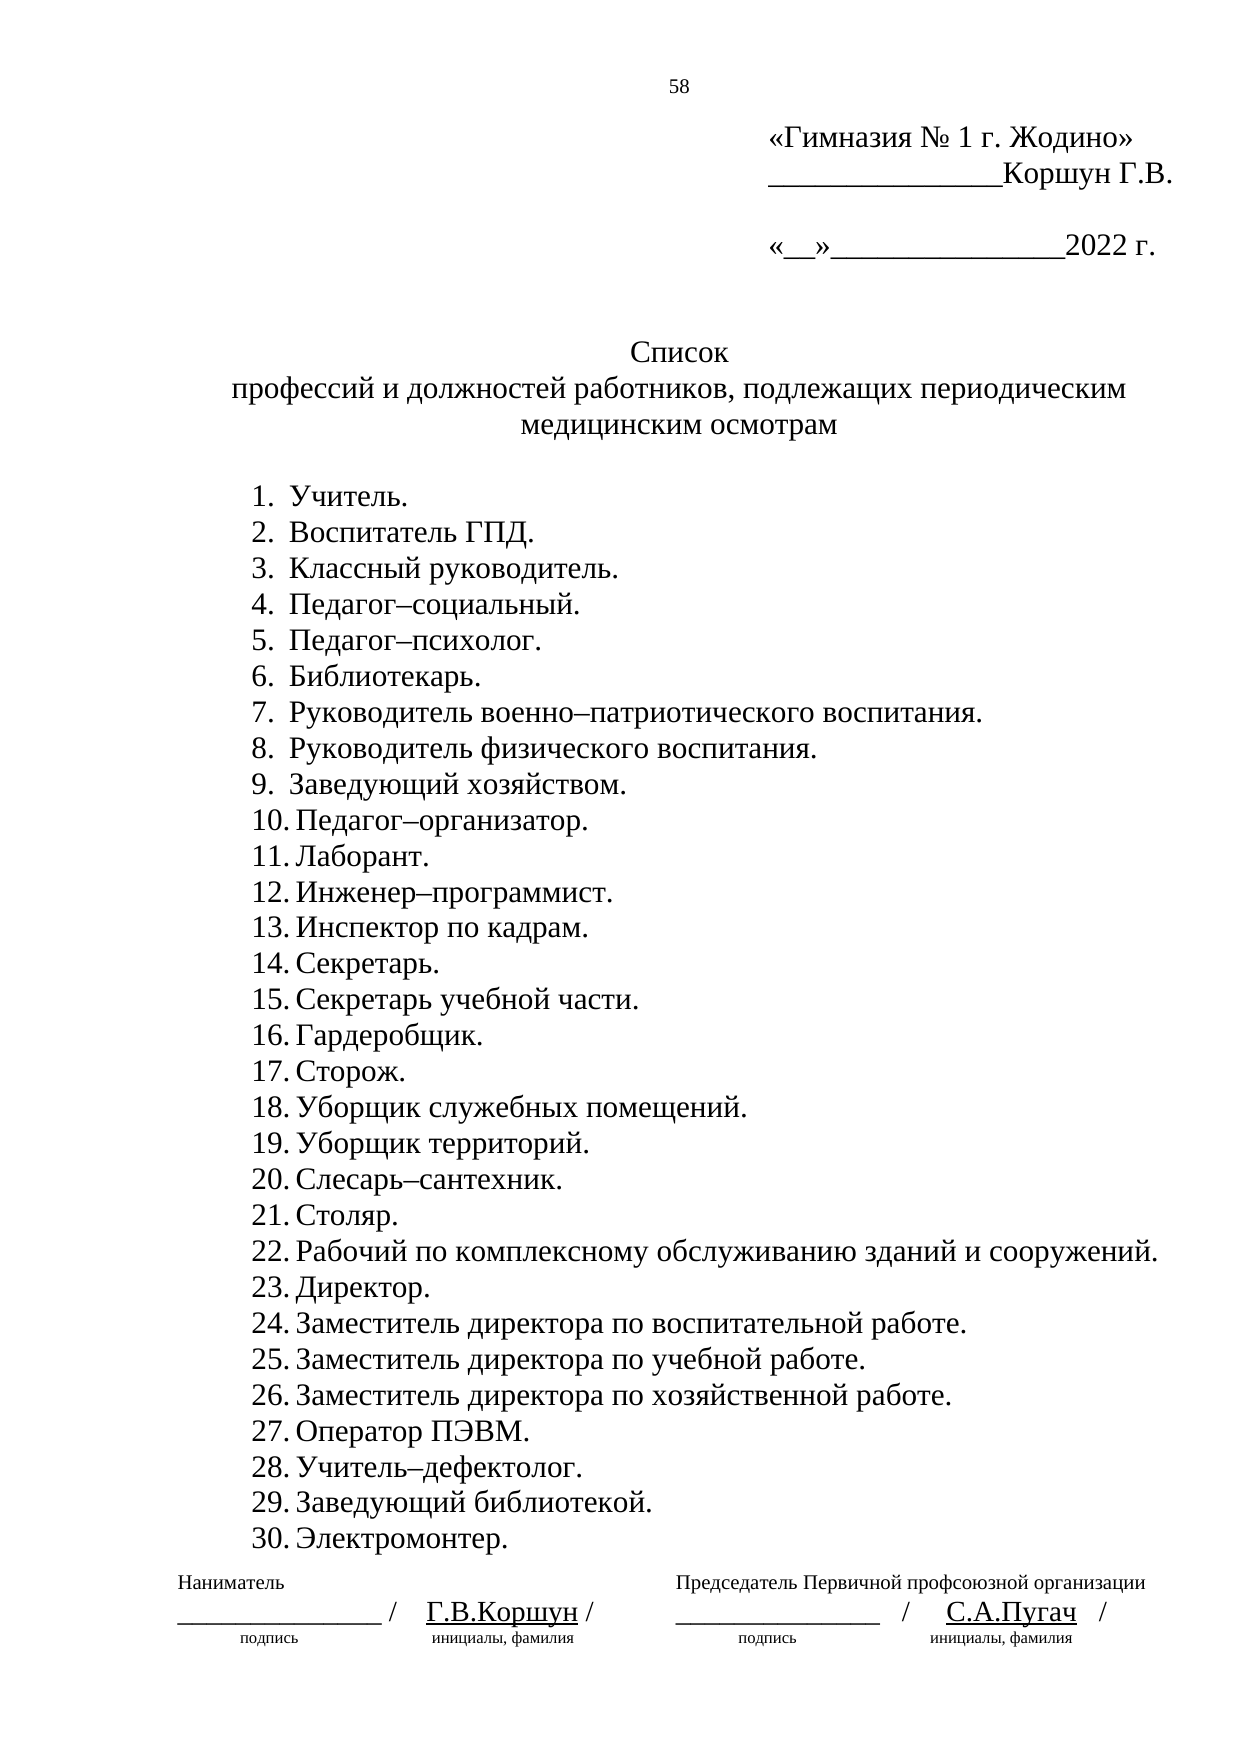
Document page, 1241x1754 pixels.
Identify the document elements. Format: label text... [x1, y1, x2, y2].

text «__»_______________2022 г. [694, 226, 1181, 262]
title Список [177, 334, 1181, 370]
text «Гимназия № 1 г. Жодино» [694, 118, 1181, 154]
list Лаборант. [251, 837, 1181, 873]
list Гардеробщик. [251, 1017, 1181, 1052]
list Уборщик территорий. [251, 1124, 1181, 1160]
list Классный руководитель. [251, 549, 1181, 585]
list Учитель–дефектолог. [251, 1448, 1181, 1484]
list Заведующий хозяйством. [251, 765, 1181, 801]
list Заместитель директора по учебной работе. [251, 1340, 1181, 1376]
list Секретарь учебной части. [251, 981, 1181, 1017]
list Библиотекарь. [251, 657, 1181, 693]
list Учитель. [251, 477, 1181, 513]
list Педагог–организатор. [251, 801, 1181, 837]
list Руководитель военно–патриотического воспитания. [251, 693, 1181, 729]
list Оператор ПЭВМ. [251, 1412, 1181, 1448]
list Педагог–социальный. [251, 585, 1181, 621]
list Педагог–психолог. [251, 621, 1181, 657]
list Инженер–программист. [251, 873, 1181, 909]
list Столяр. [251, 1196, 1181, 1232]
title профессий и должностей работников, подлежащих периодическим медицинским осмотрам [177, 370, 1181, 442]
list Секретарь. [251, 945, 1181, 981]
list Заведующий библиотекой. [251, 1484, 1181, 1520]
list Слесарь–сантехник. [251, 1160, 1181, 1196]
list Заместитель директора по хозяйственной работе. [251, 1376, 1181, 1412]
list Электромонтер. [251, 1520, 1181, 1556]
list Сторож. [251, 1052, 1181, 1088]
list Руководитель физического воспитания. [251, 729, 1181, 765]
list Рабочий по комплексному обслуживанию зданий и сооружений. [251, 1232, 1181, 1268]
list Заместитель директора по воспитательной работе. [251, 1304, 1181, 1340]
list Инспектор по кадрам. [251, 909, 1181, 945]
text _______________Коршун Г.В. [694, 154, 1181, 226]
list Уборщик служебных помещений. [251, 1088, 1181, 1124]
list Директор. [251, 1268, 1181, 1304]
list Воспитатель ГПД. [251, 513, 1181, 549]
